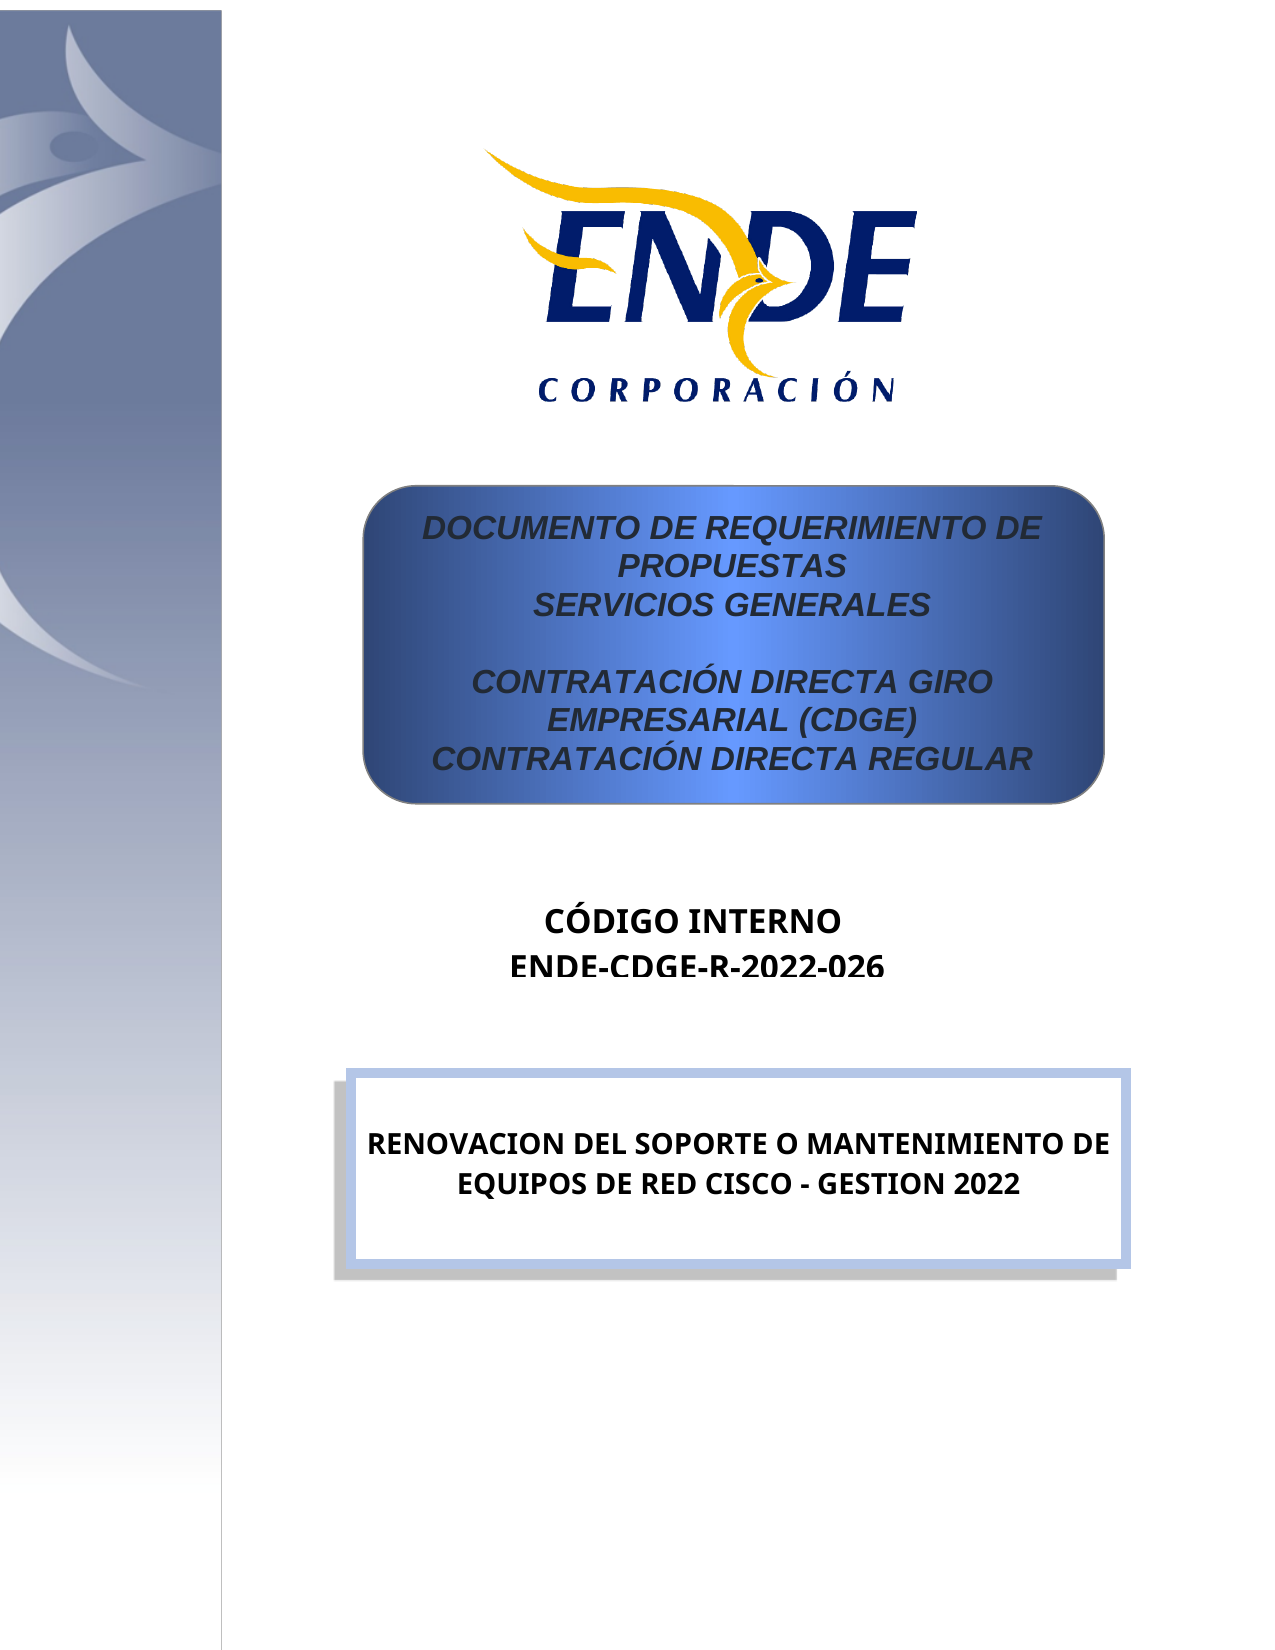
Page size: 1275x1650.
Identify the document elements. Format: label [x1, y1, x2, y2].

picture [0, 8, 224, 1650]
picture [475, 133, 930, 412]
